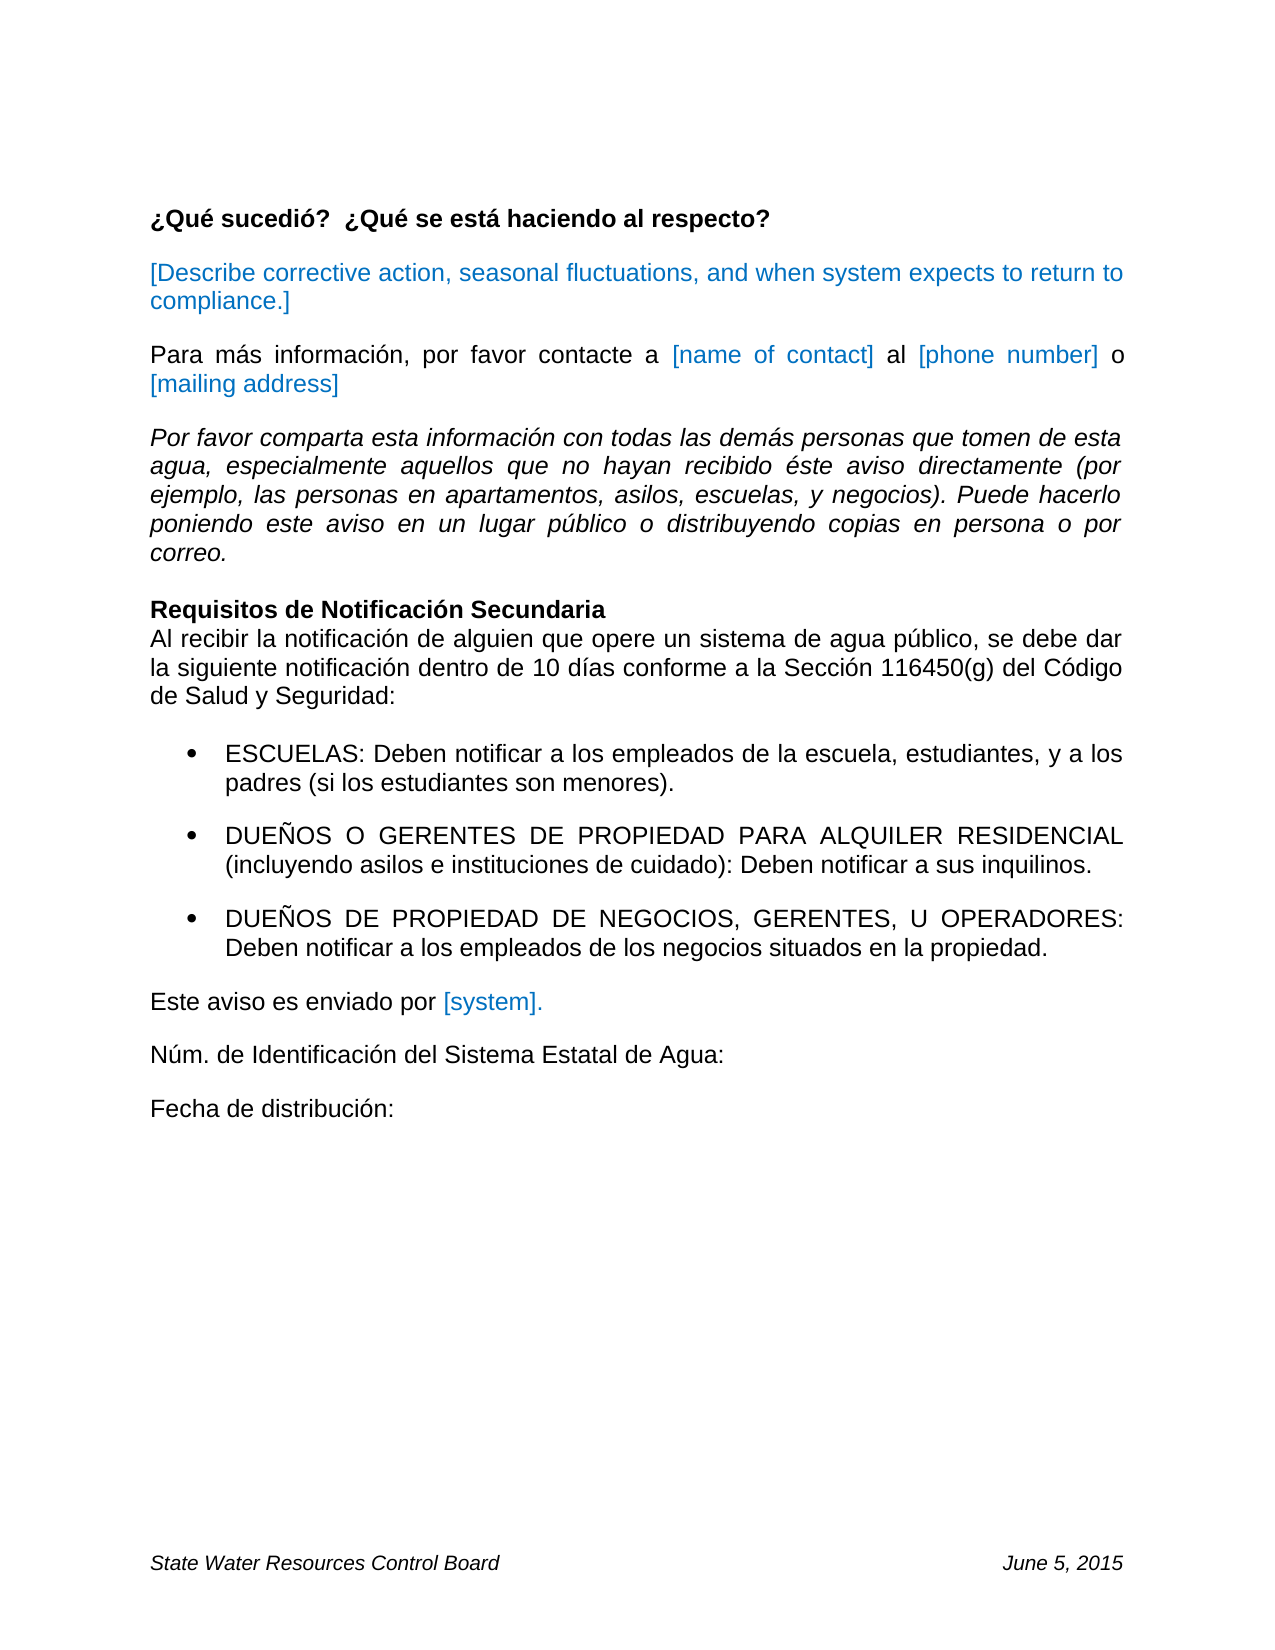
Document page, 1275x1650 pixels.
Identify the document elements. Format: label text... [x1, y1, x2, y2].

text Núm. de Identificación del Sistema Estatal de Agua: [150, 1040, 1125, 1069]
text Por favor comparta esta información con todas las demás personas que tomen de esta agua, especialmente aquellos que no hayan recibido éste aviso directamente (por ejemplo, las personas en apartamentos, asilos, escuelas, y negocios). Puede hacerlo poniendo este aviso en un lugar público o distribuyendo copias en persona o por correo. [150, 422, 1125, 566]
text [Describe corrective action, seasonal fluctuations, and when system expects to return to compliance.] [150, 257, 1125, 315]
text ¿Qué sucedió? ¿Qué se está haciendo al respecto? [150, 204, 1125, 232]
list DUEÑOS DE PROPIEDAD DE NEGOCIOS, GERENTES, U OPERADORES: Deben notificar a los empleados de los negocios situados en la propiedad. [187, 904, 1125, 962]
list ESCUELAS: Deben notificar a los empleados de la escuela, estudiantes, y a los padres (si los estudiantes son menores). [187, 739, 1125, 796]
text Fecha de distribución: [150, 1094, 1125, 1123]
text Al recibir la notificación de alguien que opere un sistema de agua público, se debe dar la siguiente notificación dentro de 10 días conforme a la Sección 116450(g) del Código de Salud y Seguridad: [150, 624, 1125, 710]
text Para más información, por favor contacte a [name of contact] al [phone number] o [mailing address] [150, 340, 1125, 397]
text Este aviso es enviado por [system]. [150, 987, 1125, 1015]
list DUEÑOS O GERENTES DE PROPIEDAD PARA ALQUILER RESIDENCIAL (incluyendo asilos e instituciones de cuidado): Deben notificar a sus inquilinos. [187, 821, 1125, 879]
text Requisitos de Notificación Secundaria [150, 595, 1125, 624]
